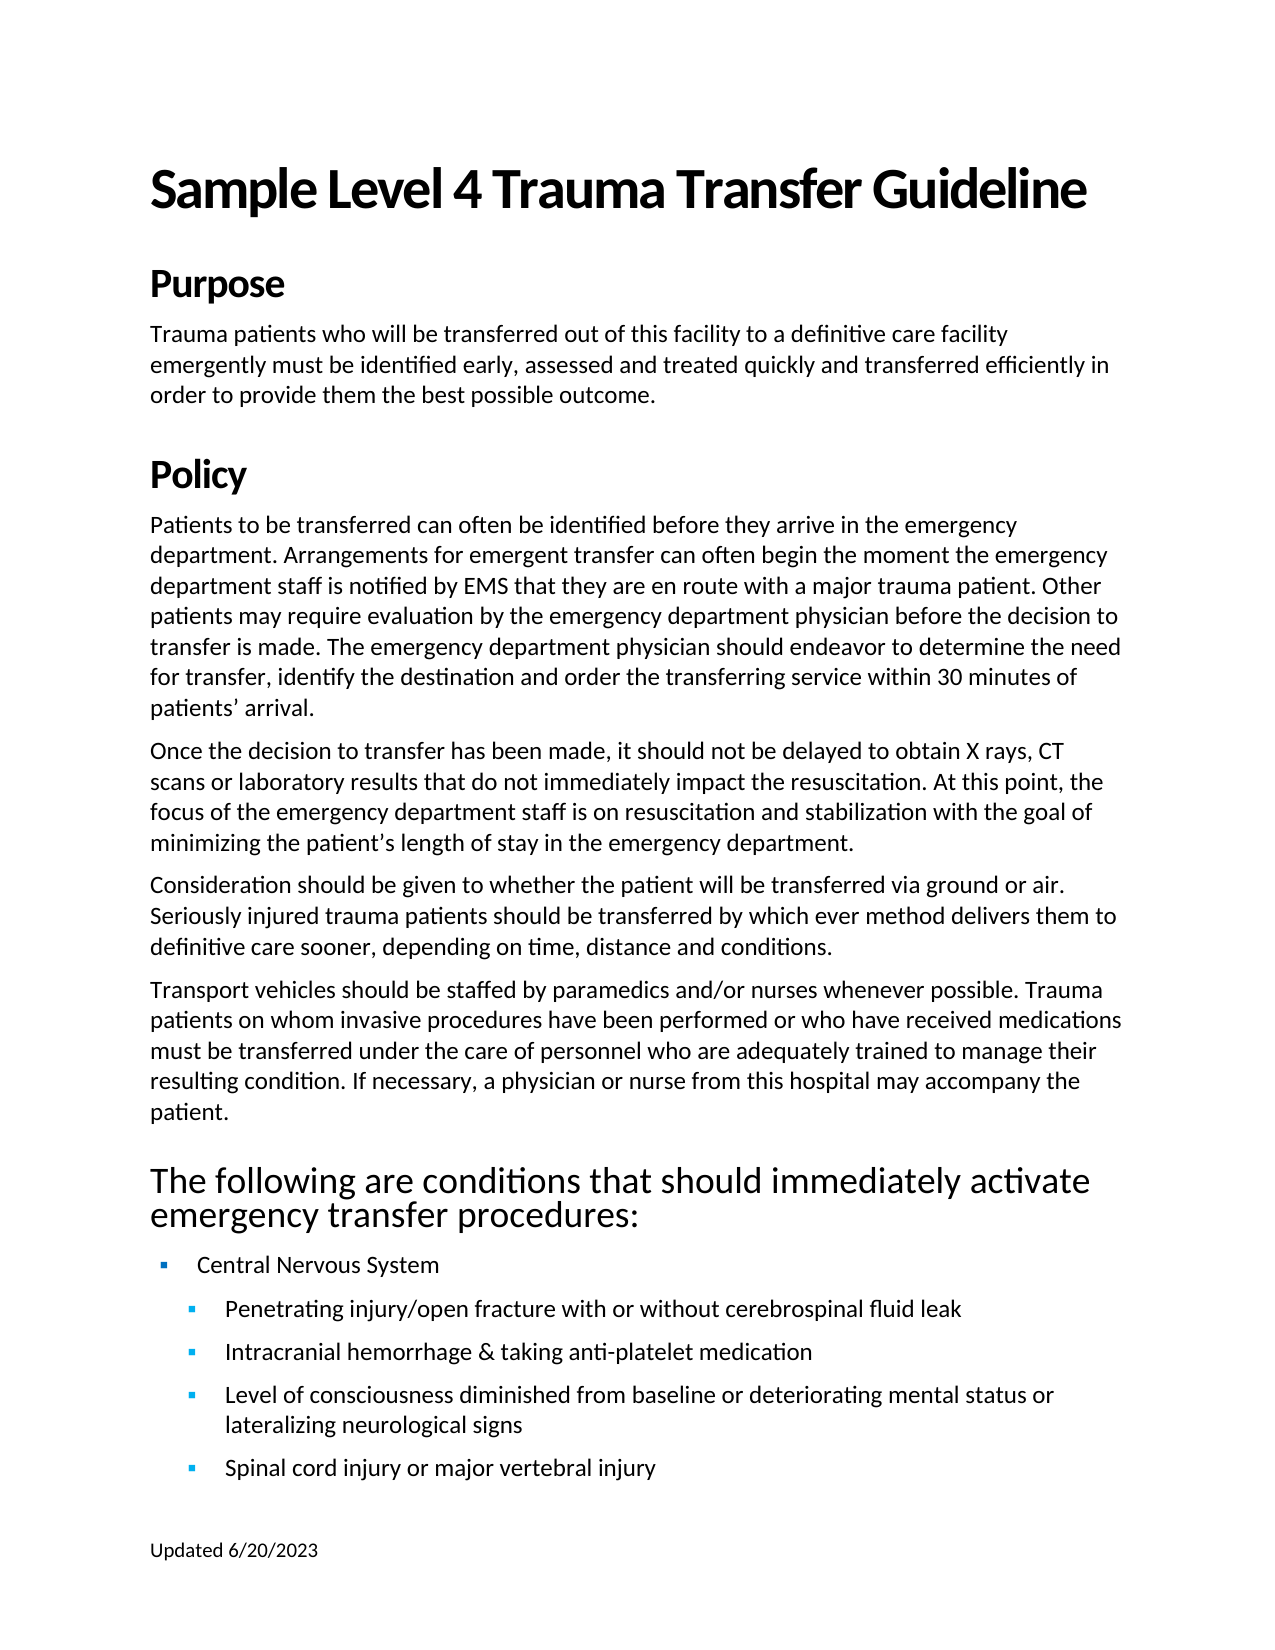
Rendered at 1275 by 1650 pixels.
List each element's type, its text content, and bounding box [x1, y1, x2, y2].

subtitle The following are conditions that should immediately activate emergency transfer procedures: [150, 1164, 1125, 1237]
text Patients to be transferred can often be identified before they arrive in the emergency department. Arrangements for emergent transfer can often begin the moment the emergency department staff is notified by EMS that they are en route with a major trauma patient. Other patients may require evaluation by the emergency department physician before the decision to transfer is made. The emergency department physician should endeavor to determine the need for transfer, identify the destination and order the transferring service within 30 minutes of patients’ arrival. [150, 509, 1125, 723]
text Trauma patients who will be transferred out of this facility to a definitive care facility emergently must be identified early, assessed and treated quickly and transferred efficiently in order to provide them the best possible outcome. [150, 318, 1125, 410]
text Once the decision to transfer has been made, it should not be delayed to obtain X rays, CT scans or laboratory results that do not immediately impact the resuscitation. At this point, the focus of the emergency department staff is on resuscitation and stabilization with the goal of minimizing the patient’s length of stay in the emergency department. [150, 735, 1125, 857]
text Consideration should be given to whether the patient will be transferred via ground or air. Seriously injured trauma patients should be transferred by which ever method delivers them to definitive care sooner, depending on time, distance and conditions. [150, 870, 1125, 961]
list Spinal cord injury or major vertebral injury [187, 1452, 1125, 1483]
subtitle Sample Level 4 Trauma Transfer Guideline [150, 162, 1125, 219]
list Level of consciousness diminished from baseline or deteriorating mental status or lateralizing neurological signs [187, 1379, 1125, 1440]
list Penetrating injury/open fracture with or without cerebrospinal fluid leak [187, 1293, 1125, 1323]
list Central Nervous System [159, 1250, 1125, 1280]
list Intracranial hemorrhage & taking anti-platelet medication [187, 1336, 1125, 1366]
text Transport vehicles should be staffed by paramedics and/or nurses whenever possible. Trauma patients on whom invasive procedures have been performed or who have received medications must be transferred under the care of personnel who are adequately trained to manage their resulting condition. If necessary, a physician or nurse from this hospital may accompany the patient. [150, 974, 1125, 1126]
subtitle Policy [150, 456, 1125, 496]
subtitle Purpose [150, 265, 1125, 306]
